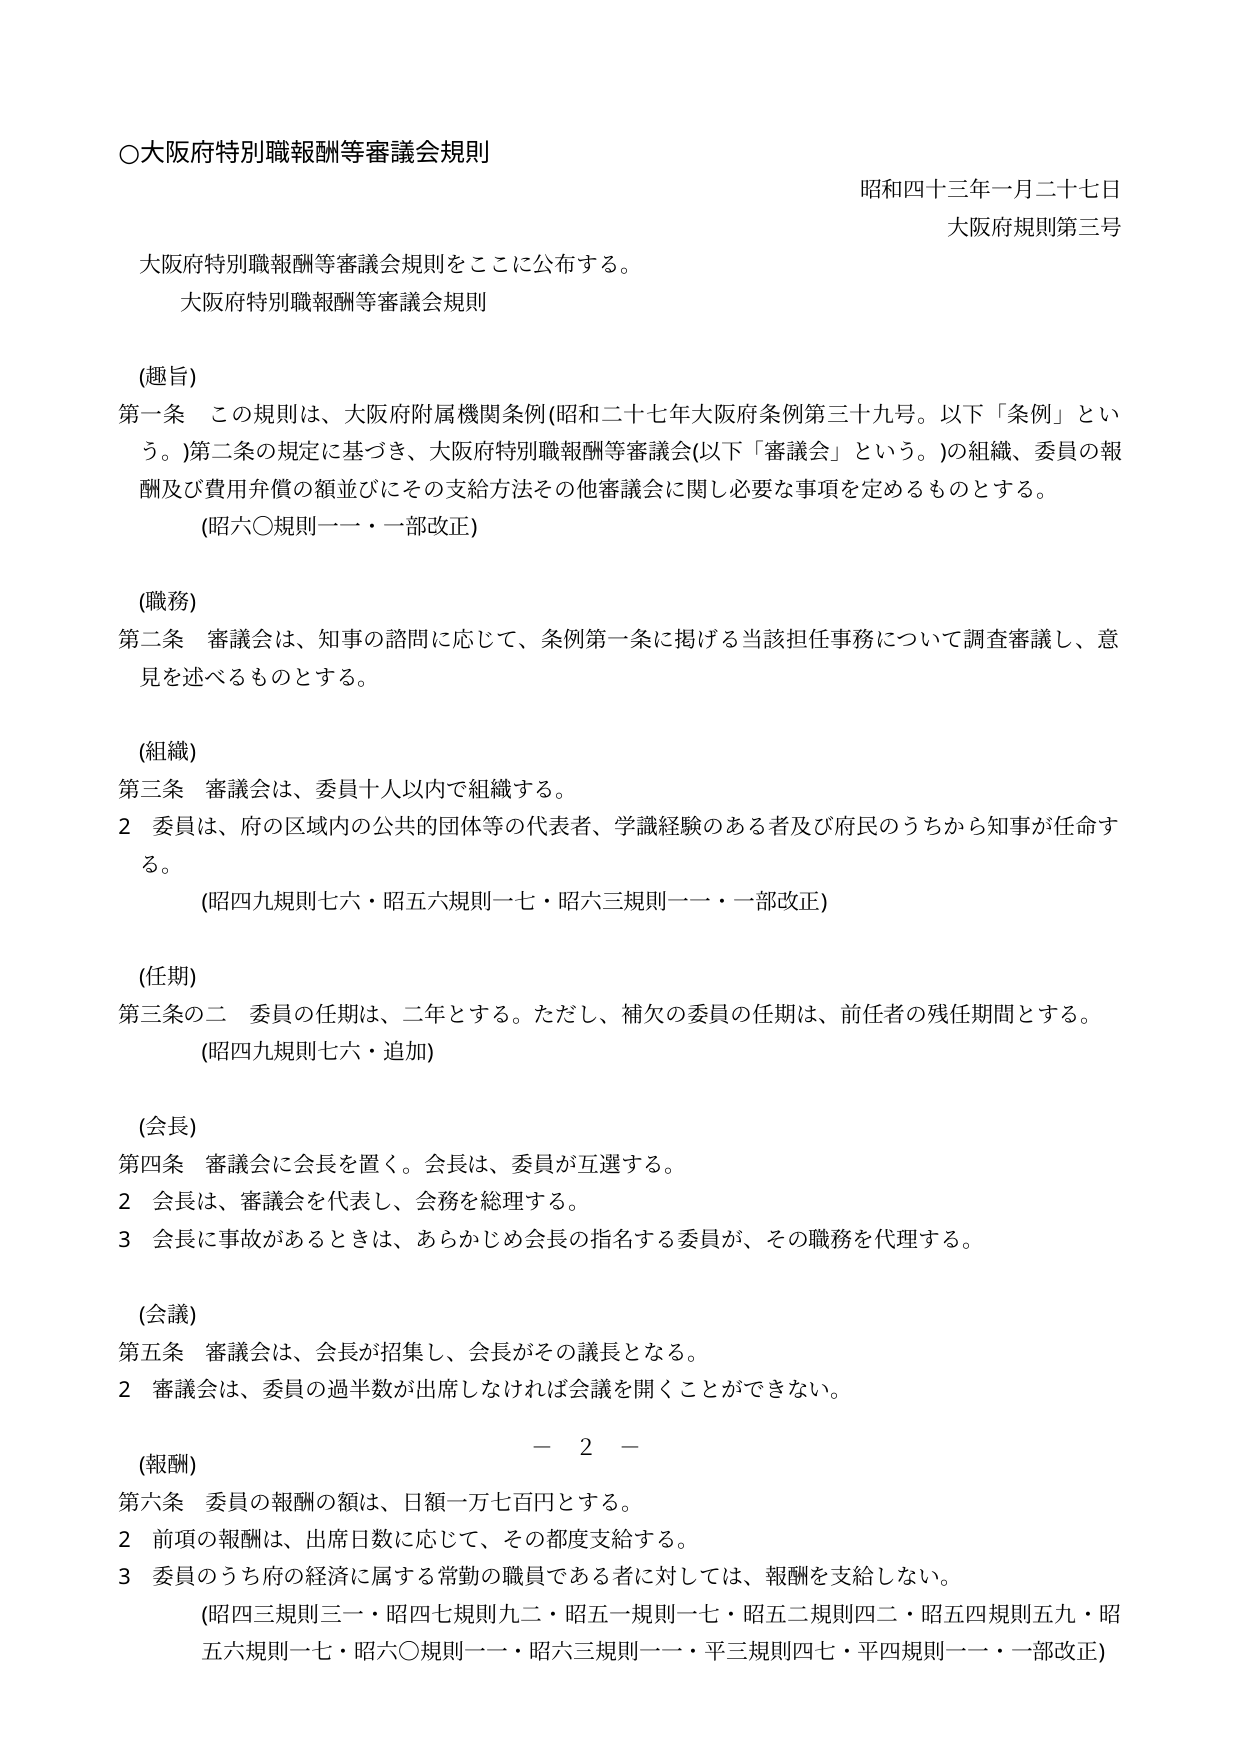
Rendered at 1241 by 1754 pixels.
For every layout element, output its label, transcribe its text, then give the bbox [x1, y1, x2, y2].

text 第五条 審議会は、会長が招集し、会長がその議長となる。 [118, 1332, 1122, 1369]
text (昭四三規則三一・昭四七規則九二・昭五一規則一七・昭五二規則四二・昭五四規則五九・昭五六規則一七・昭六〇規則一一・昭六三規則一一・平三規則四七・平四規則一一・一部改正) [201, 1594, 1122, 1669]
text 2 審議会は、委員の過半数が出席しなければ会議を開くことができない。 [118, 1369, 1122, 1407]
text 大阪府規則第三号 [118, 207, 1122, 244]
text 2 前項の報酬は、出席日数に応じて、その都度支給する。 [118, 1519, 1122, 1557]
text 大阪府特別職報酬等審議会規則をここに公布する。 [118, 244, 1122, 282]
text 第六条 委員の報酬の額は、日額一万七百円とする。 [118, 1482, 1122, 1519]
text 3 会長に事故があるときは、あらかじめ会長の指名する委員が、その職務を代理する。 [118, 1219, 1122, 1257]
text 2 委員は、府の区域内の公共的団体等の代表者、学識経験のある者及び府民のうちから知事が任命する。 [118, 807, 1122, 882]
text (会議) [139, 1294, 1122, 1332]
text 第三条 審議会は、委員十人以内で組織する。 [118, 769, 1122, 807]
text 大阪府特別職報酬等審議会規則 [181, 282, 1122, 319]
text (昭六〇規則一一・一部改正) [201, 507, 1122, 544]
text (組織) [139, 732, 1122, 769]
text (任期) [139, 957, 1122, 994]
text (職務) [139, 582, 1122, 619]
text (昭四九規則七六・昭五六規則一七・昭六三規則一一・一部改正) [201, 882, 1122, 919]
text 第四条 審議会に会長を置く。会長は、委員が互選する。 [118, 1144, 1122, 1182]
text (会長) [139, 1107, 1122, 1144]
text 2 会長は、審議会を代表し、会務を総理する。 [118, 1182, 1122, 1219]
text (趣旨) [139, 357, 1122, 394]
text 昭和四十三年一月二十七日 [118, 169, 1122, 207]
text 3 委員のうち府の経済に属する常勤の職員である者に対しては、報酬を支給しない。 [118, 1557, 1122, 1594]
text (報酬) [139, 1444, 1122, 1482]
text ○大阪府特別職報酬等審議会規則 [118, 132, 1122, 169]
text (昭四九規則七六・追加) [201, 1032, 1122, 1069]
text 第三条の二 委員の任期は、二年とする。ただし、補欠の委員の任期は、前任者の残任期間とする。 [118, 994, 1122, 1032]
text 第一条 この規則は、大阪府附属機関条例(昭和二十七年大阪府条例第三十九号。以下「条例」という。)第二条の規定に基づき、大阪府特別職報酬等審議会(以下「審議会」という。)の組織、委員の報酬及び費用弁償の額並びにその支給方法その他審議会に関し必要な事項を定めるものとする。 [118, 394, 1122, 507]
text 第二条 審議会は、知事の諮問に応じて、条例第一条に掲げる当該担任事務について調査審議し、意見を述べるものとする。 [118, 619, 1122, 694]
